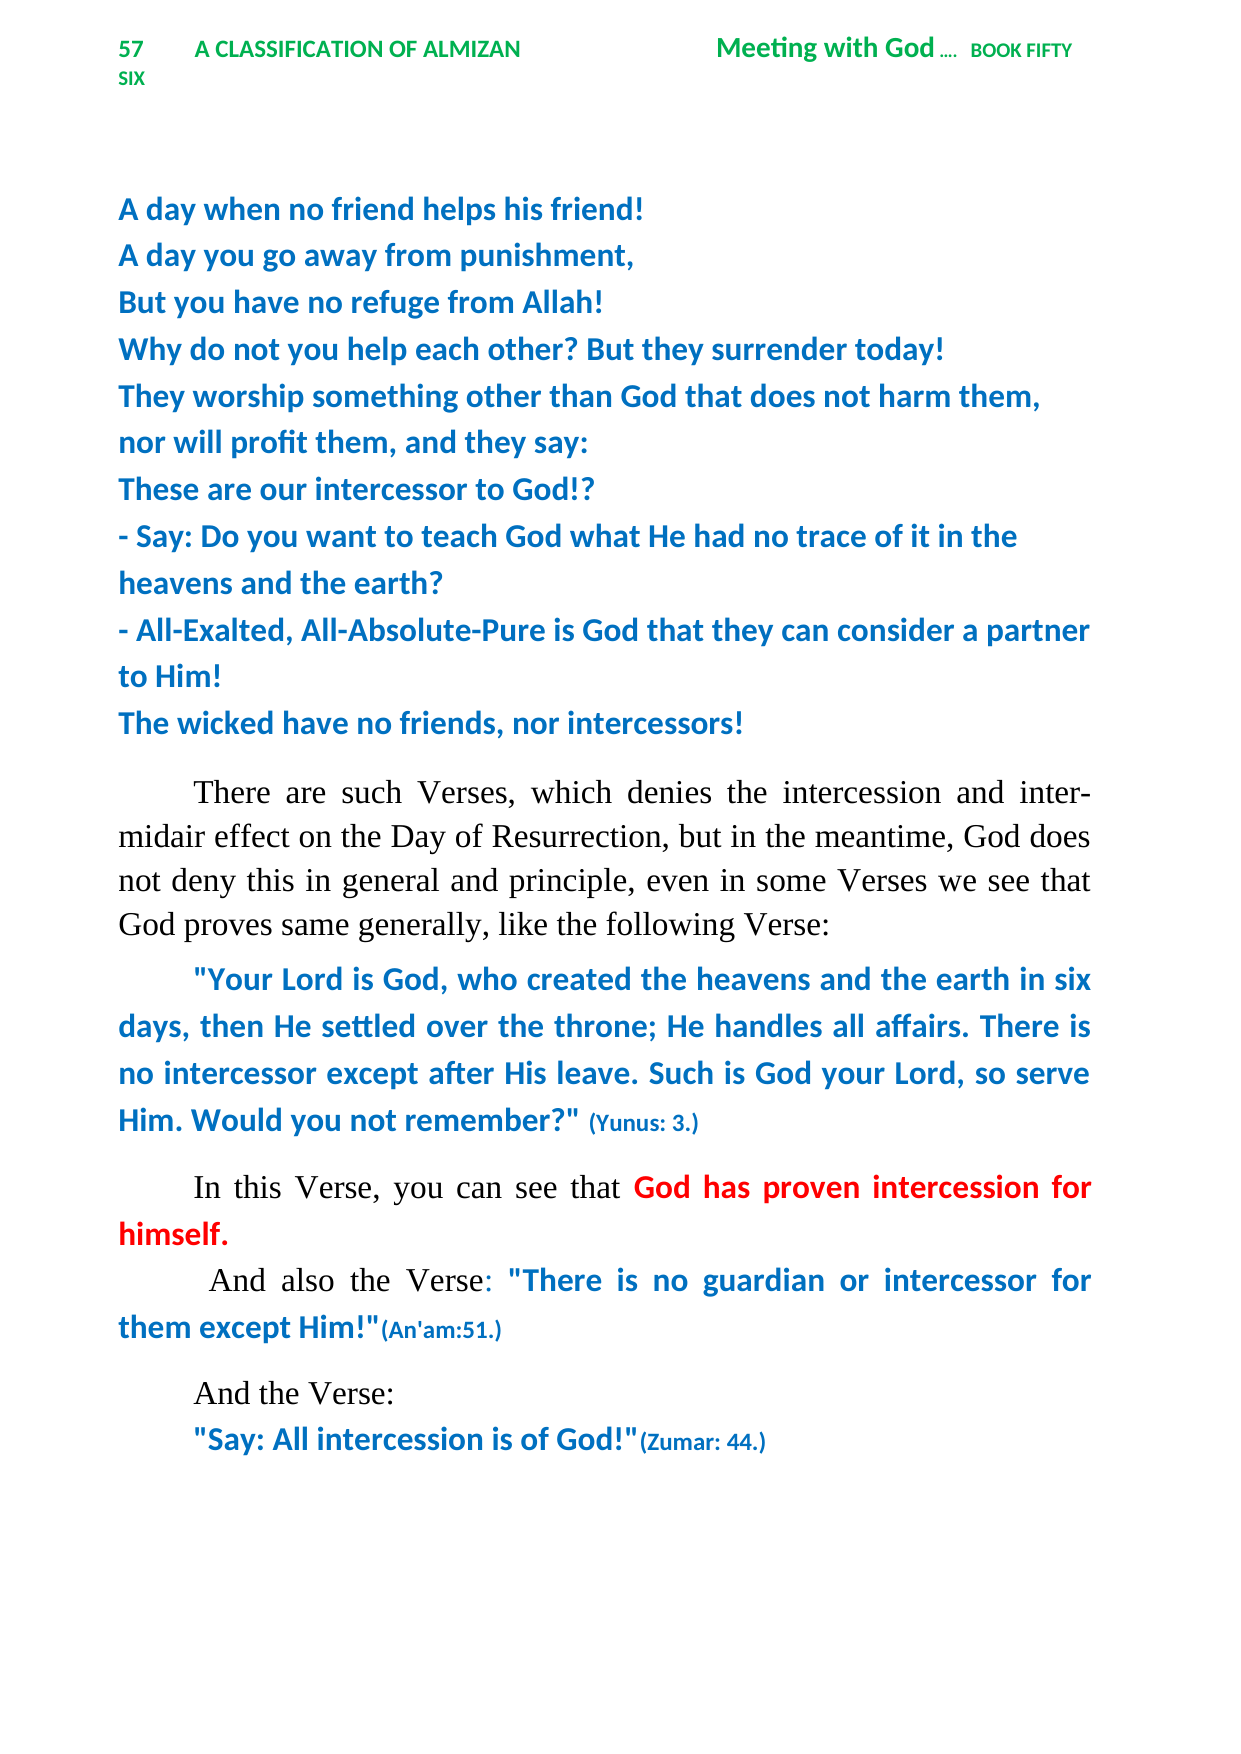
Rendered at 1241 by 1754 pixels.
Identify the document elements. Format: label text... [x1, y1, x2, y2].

text "Your Lord is God, who created the heavens and the earth in six days, then He settled over the throne; He handles all affairs. There is no intercessor except after His leave. Such is God your Lord, so serve Him. Would you not remember?" (Yunus: 3.) [118, 958, 1092, 1139]
text In this Verse, you can see that God has proven intercession for himself. [118, 1166, 1092, 1253]
text There are such Verses, which denies the intercession and inter-midair effect on the Day of Resurrection, but in the meantime, God does not deny this in general and principle, even in some Verses we see that God proves same generally, like the following Verse: [118, 772, 1092, 943]
text - Say: Do you want to teach God what He had no trace of it in the heavens and the earth? [118, 515, 1092, 602]
text And also the Verse: "There is no guardian or intercessor for them except Him!"(An'am:51.) [118, 1259, 1092, 1347]
text They worship something other than God that does not harm them, nor will profit them, and they say: [118, 375, 1092, 462]
text Why do not you help each other? But they surrender today! [118, 328, 1092, 369]
text And the Verse: [118, 1374, 1092, 1412]
text A day when no friend helps his friend! [118, 188, 1092, 228]
text But you have no refuge from Allah! [118, 281, 1092, 322]
text The wicked have no friends, nor intercessors! [118, 702, 1092, 743]
text "Say: All intercession is of God!"(Zumar: 44.) [118, 1418, 1092, 1458]
text These are our intercessor to God!? [118, 468, 1092, 509]
text A day you go away from punishment, [118, 234, 1092, 275]
text - All-Exalted, All-Absolute-Pure is God that they can consider a partner to Him! [118, 608, 1092, 696]
